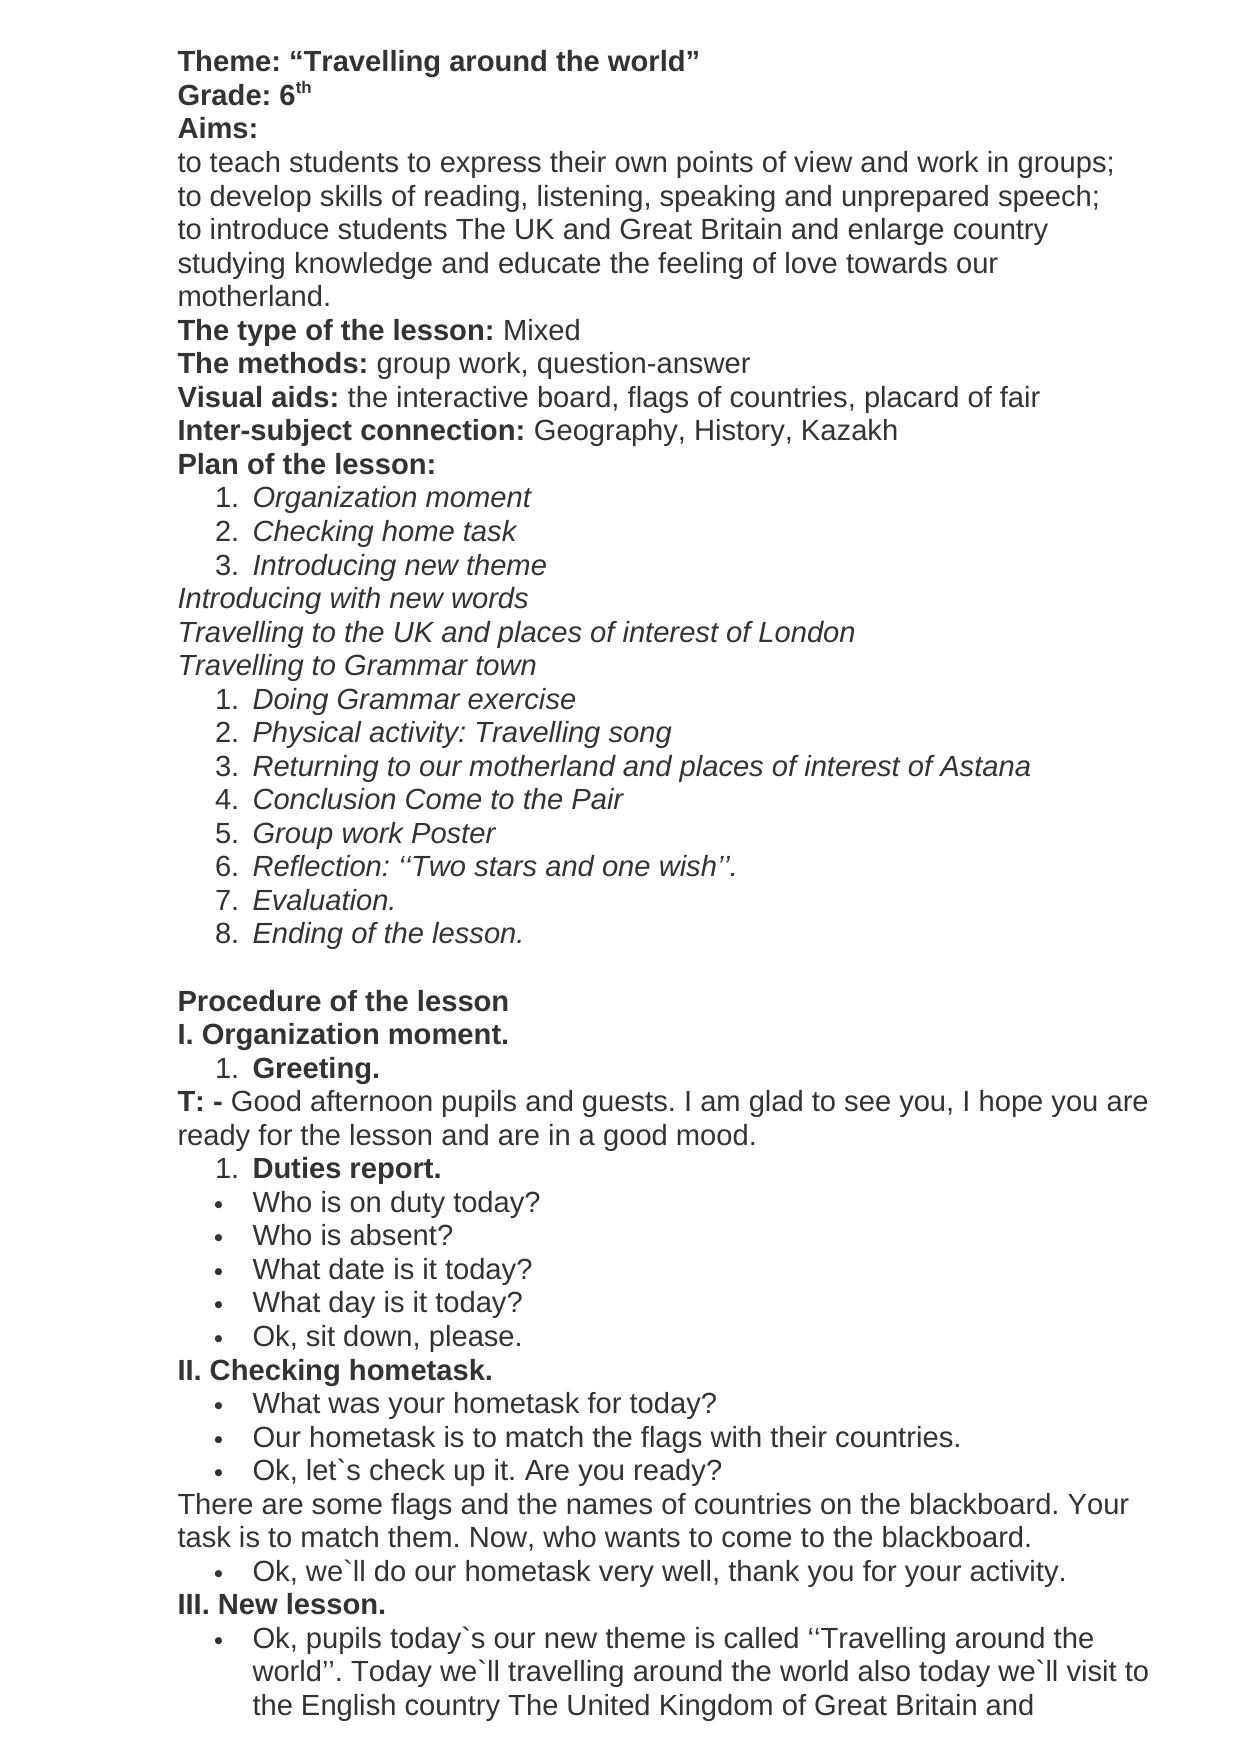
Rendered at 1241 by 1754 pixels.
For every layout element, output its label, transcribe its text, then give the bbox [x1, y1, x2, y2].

text Visual aids: the interactive board, flags of countries, placard of fair [177, 380, 1152, 413]
text Theme: “Travelling around the world” Grade: 6th [177, 44, 1152, 111]
list Returning to our motherland and places of interest of Astana [215, 749, 1152, 782]
text Introducing with new words [177, 581, 1152, 614]
text II. Checking hometask. [177, 1352, 1152, 1386]
list Our hometask is to match the flags with their countries. [215, 1419, 1152, 1453]
list Group work Poster [215, 816, 1152, 849]
list Ok, we`ll do our hometask very well, thank you for your activity. [215, 1554, 1152, 1587]
list Ending of the lesson. [215, 916, 1152, 950]
list Organization moment [215, 480, 1152, 514]
text The methods: group work, question-answer [177, 346, 1152, 380]
list Ok, let`s check up it. Are you ready? [215, 1453, 1152, 1487]
text T: - Good afternoon pupils and guests. I am glad to see you, I hope you are ready for the lesson and are in a good mood. [177, 1084, 1152, 1151]
text Travelling to Grammar town [177, 648, 1152, 682]
list Who is on duty today? [215, 1185, 1152, 1218]
text III. New lesson. [177, 1587, 1152, 1621]
text Plan of the lesson: [177, 447, 1152, 480]
list Ok, sit down, please. [215, 1319, 1152, 1352]
list Checking home task [215, 514, 1152, 547]
list Duties report. [215, 1151, 1152, 1185]
list Who is absent? [215, 1218, 1152, 1252]
list Physical activity: Travelling song [215, 715, 1152, 749]
text Travelling to the UK and places of interest of London [177, 614, 1152, 648]
list What date is it today? [215, 1252, 1152, 1285]
list Conclusion Come to the Pair [215, 782, 1152, 816]
text Aims: to teach students to express their own points of view and work in groups; to develop skills of reading, listening, speaking and unprepared speech; to introduce students The UK and Great Britain and enlarge country studying knowledge and educate the feeling of love towards our motherland. [177, 111, 1152, 313]
list Doing Grammar exercise [215, 682, 1152, 715]
text The type of the lesson: Mixed [177, 313, 1152, 346]
text There are some flags and the names of countries on the blackboard. Your task is to match them. Now, who wants to come to the blackboard. [177, 1487, 1152, 1554]
text Procedure of the lesson I. Organization moment. [177, 950, 1152, 1051]
list Evaluation. [215, 883, 1152, 916]
list Greeting. [215, 1051, 1152, 1084]
list What day is it today? [215, 1285, 1152, 1319]
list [215, 1621, 1152, 1721]
list Reflection: ‘‘Two stars and one wish’’. [215, 849, 1152, 883]
list Introducing new theme [215, 547, 1152, 581]
list What was your hometask for today? [215, 1386, 1152, 1419]
text Inter-subject connection: Geography, History, Kazakh [177, 413, 1152, 447]
